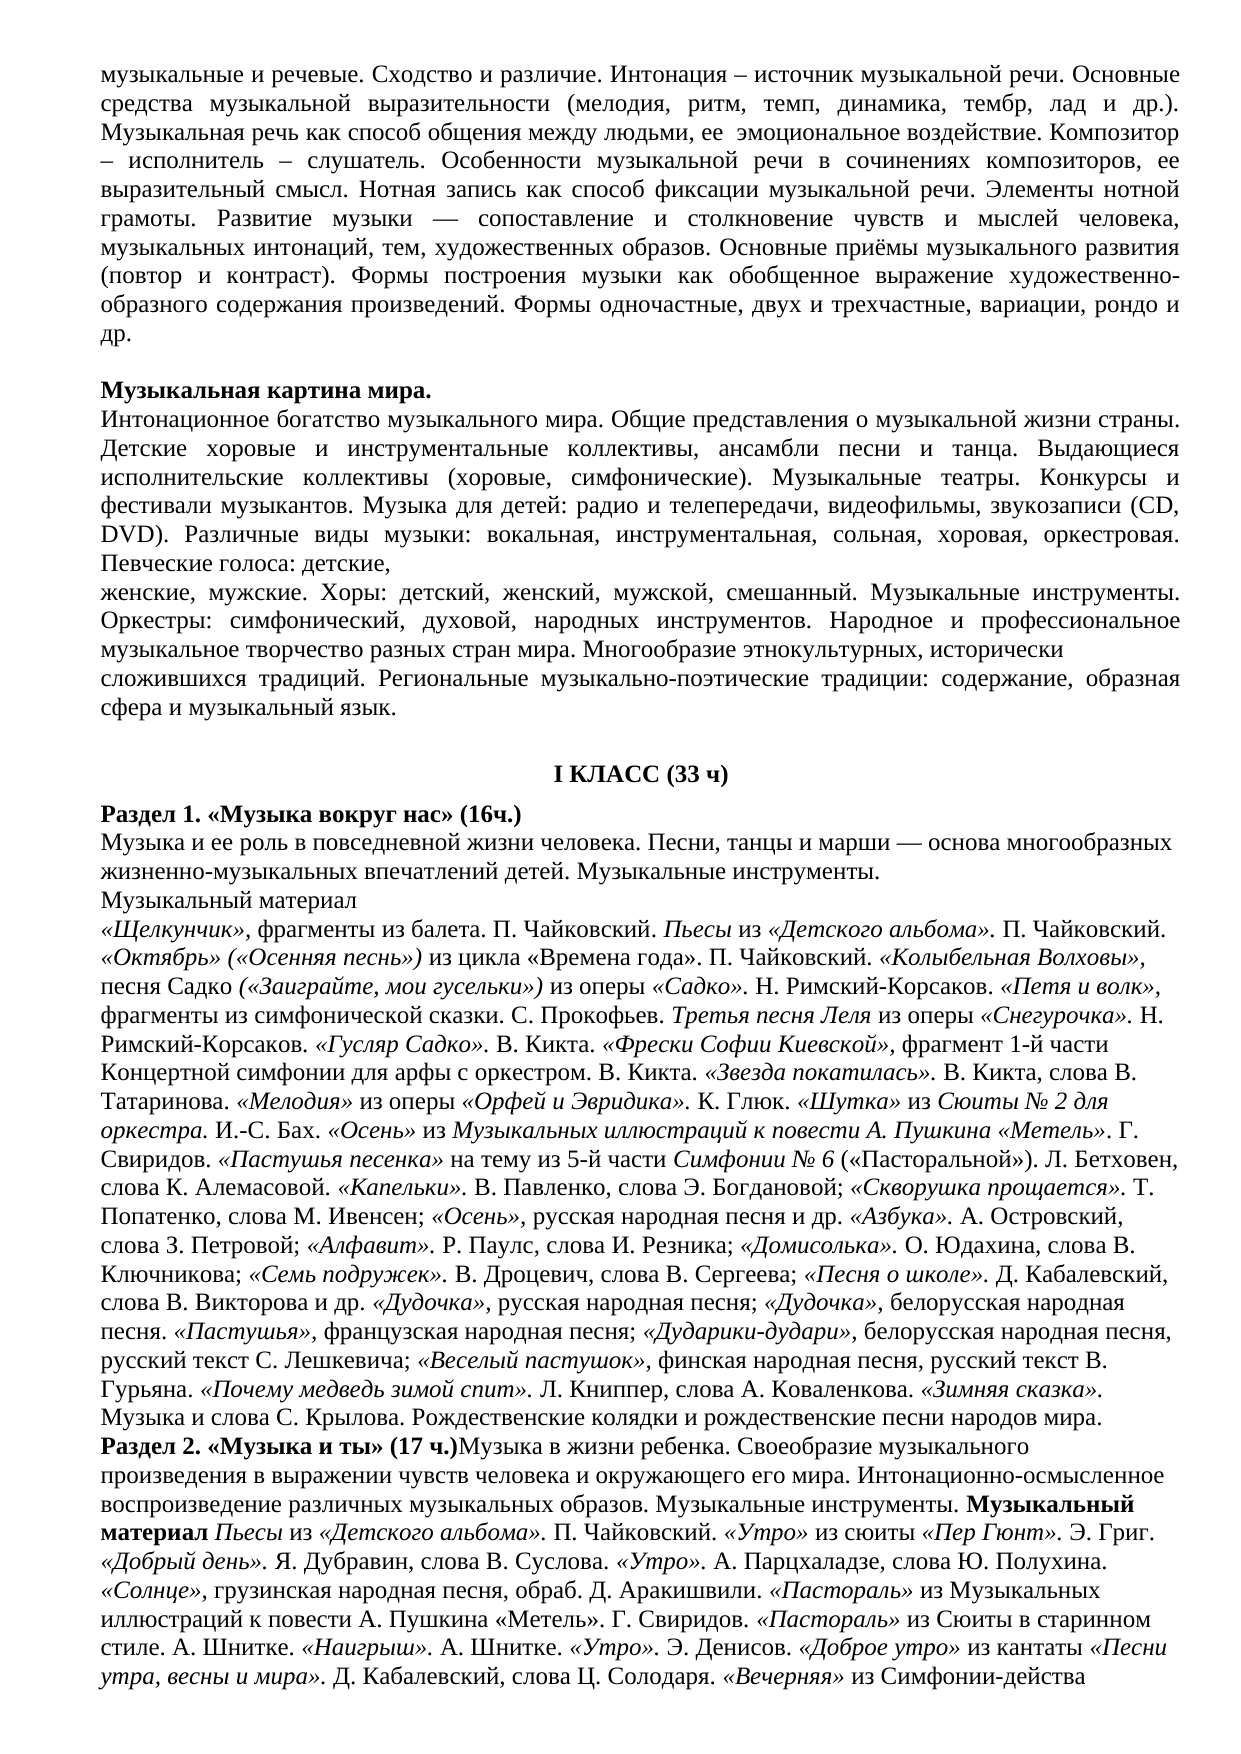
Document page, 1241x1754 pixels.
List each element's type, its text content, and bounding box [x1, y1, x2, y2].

text Раздел 1. «Музыка вокруг нас» (16ч.) [100, 799, 1181, 827]
text Музыкальная картина мира. [100, 375, 1181, 404]
text «Щелкунчик», фрагменты из балета. П. Чайковский. Пьесы из «Детского альбома». П. Чайковский. «Октябрь» («Осенняя песнь») из цикла «Времена года». П. Чайковский. «Колыбельная Волховы», песня Садко («Заиграйте, мои гусельки») из оперы «Садко». Н. Римский-Корсаков. «Петя и волк», фрагменты из симфонической сказки. С. Прокофьев. Третья песня Леля из оперы «Снегурочка». Н. Римский-Корсаков. «Гусляр Садко». В. Кикта. «Фрески Софии Киевской», фрагмент 1-й части Концертной симфонии для арфы с оркестром. В. Кикта. «Звезда покатилась». В. Кикта, слова В. Татаринова. «Мелодия» из оперы «Орфей и Эвридика». К. Глюк. «Шутка» из Сюиты № 2 для оркестра. И.-С. Бах. «Осень» из Музыкальных иллюстраций к повести А. Пушкина «Метель». Г. Свиридов. «Пастушья песенка» на тему из 5-й части Симфонии № 6 («Пасторальной»). Л. Бетховен, слова К. Алемасовой. «Капельки». В. Павленко, слова Э. Богдановой; «Скворушка прощается». Т. Попатенко, слова М. Ивенсен; «Осень», русская народная песня и др. «Азбука». А. Островский, слова З. Петровой; «Алфавит». Р. Паулс, слова И. Резника; «Домисолька». О. Юдахина, слова В. Ключникова; «Семь подружек». В. Дроцевич, слова В. Сергеева; «Песня о школе». Д. Кабалевский, слова В. Викторова и др. «Дудочка», русская народная песня; «Дудочка», белорусская народная песня. «Пастушья», французская народная песня; «Дударики-дудари», белорусская народная песня, русский текст С. Лешкевича; «Веселый пастушок», финская народная песня, русский текст В. Гурьяна. «Почему медведь зимой спит». Л. Книппер, слова А. Коваленкова. «Зимняя сказка». Музыка и слова С. Крылова. Рождественские колядки и рождественские песни народов мира. [100, 914, 1181, 1431]
text сложившихся традиций. Региональные музыкально-поэтические традиции: содержание, образная сфера и музыкальный язык. [100, 663, 1181, 720]
text Интонационное богатство музыкального мира. Общие представления о музыкальной жизни страны. Детские хоровые и инструментальные коллективы, ансамбли песни и танца. Выдающиеся исполнительские коллективы (хоровые, симфонические). Музыкальные театры. Конкурсы и фестивали музыкантов. Музыка для детей: радио и телепередачи, видеофильмы, звукозаписи (CD, DVD). Различные виды музыки: вокальная, инструментальная, сольная, хоровая, оркестровая. Певческие голоса: детские, [100, 404, 1181, 577]
text Музыкальный материал [100, 885, 1181, 914]
text I КЛАСС (33 ч) [100, 759, 1181, 788]
text Музыка и ее роль в повседневной жизни человека. Песни, танцы и марши — основа многообразных жизненно-музыкальных впечатлений детей. Музыкальные инструменты. [100, 827, 1181, 885]
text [100, 59, 1181, 347]
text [100, 1431, 1181, 1690]
text женские, мужские. Хоры: детский, женский, мужской, смешанный. Музыкальные инструменты. Оркестры: симфонический, духовой, народных инструментов. Народное и профессиональное музыкальное творчество разных стран мира. Многообразие этнокультурных, исторически [100, 577, 1181, 663]
